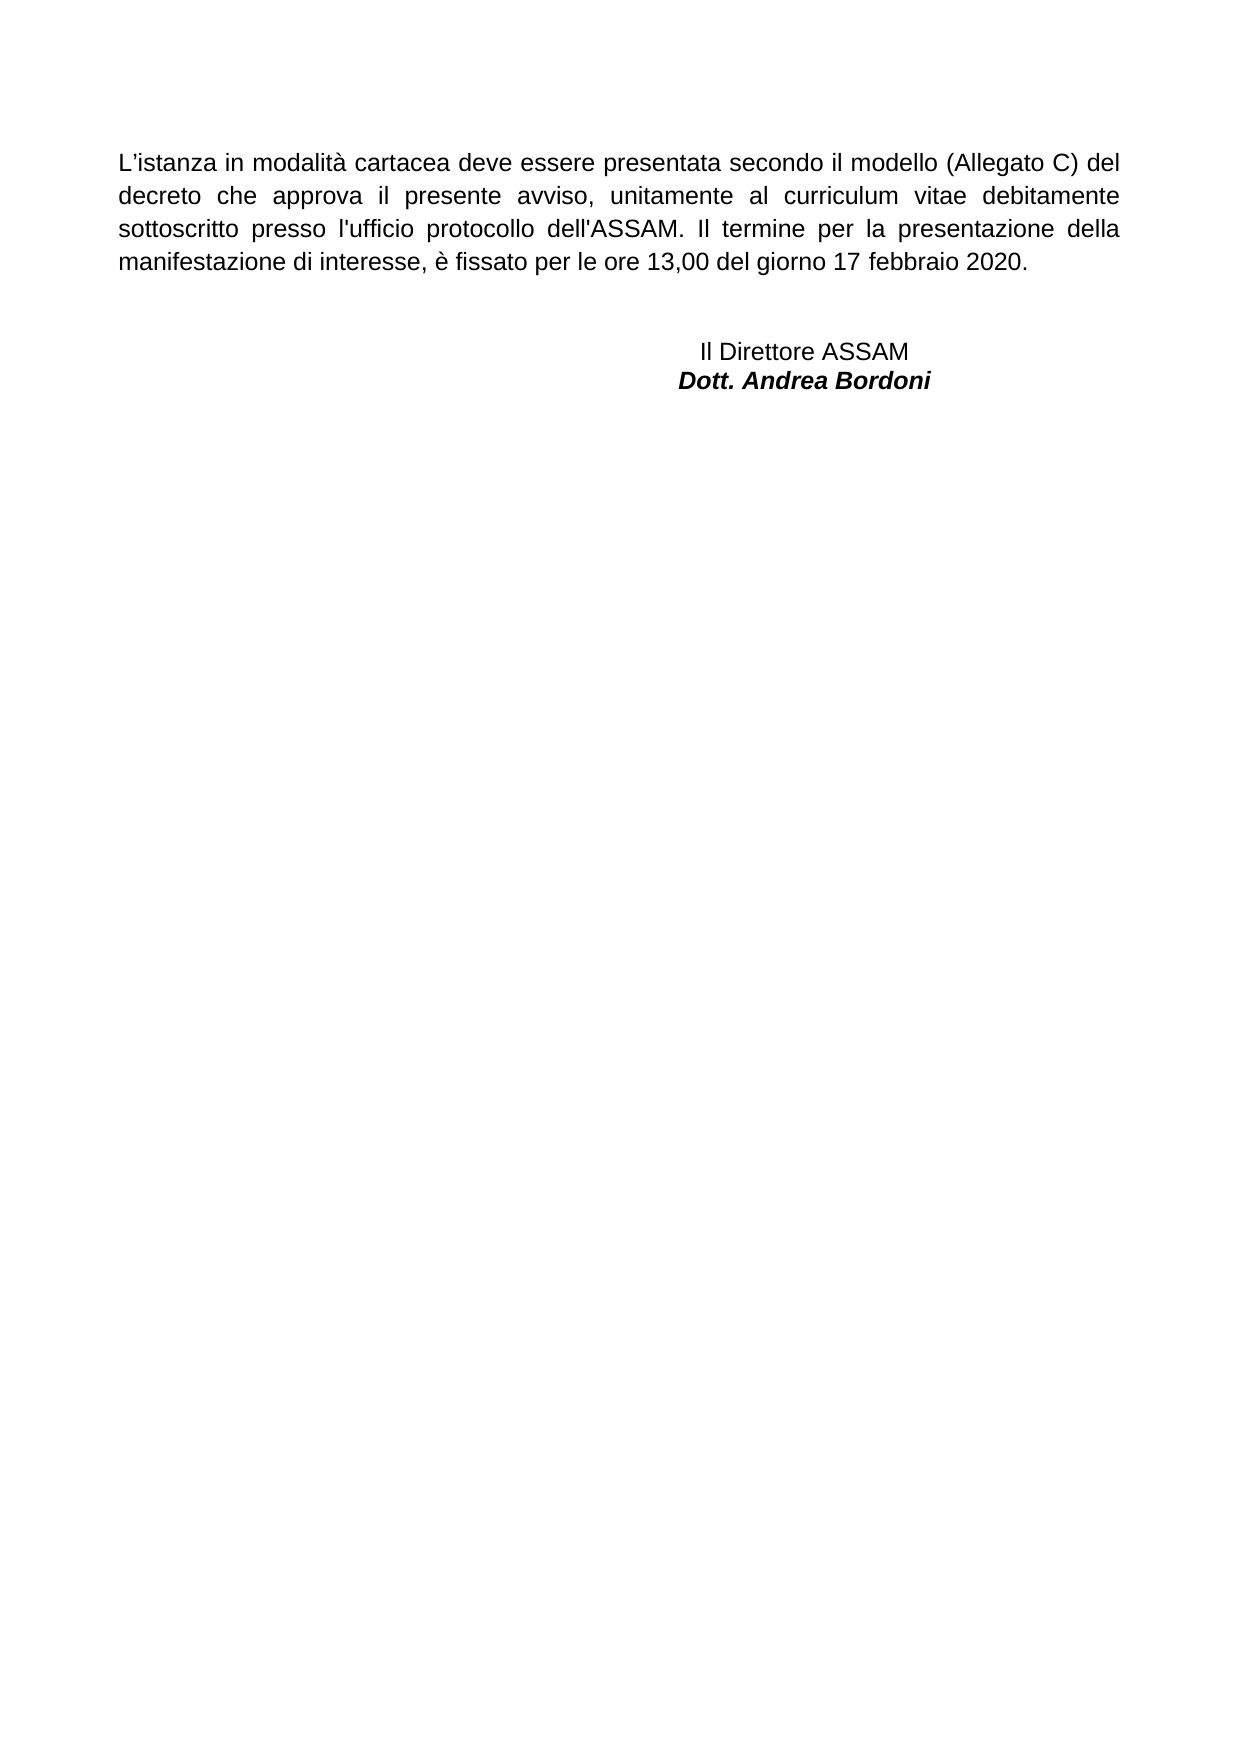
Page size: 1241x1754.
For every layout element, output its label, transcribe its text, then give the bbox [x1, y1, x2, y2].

text L’istanza in modalità cartacea deve essere presentata secondo il modello (Allegato C) del decreto che approva il presente avviso, unitamente al curriculum vitae debitamente sottoscritto presso l'ufficio protocollo dell'ASSAM. Il termine per la presentazione della manifestazione di interesse, è fissato per le ore 13,00 del giorno 17 febbraio 2020. [118, 148, 1122, 275]
text Dott. Andrea Bordoni [118, 366, 1122, 395]
text Il Direttore ASSAM [118, 337, 1122, 366]
